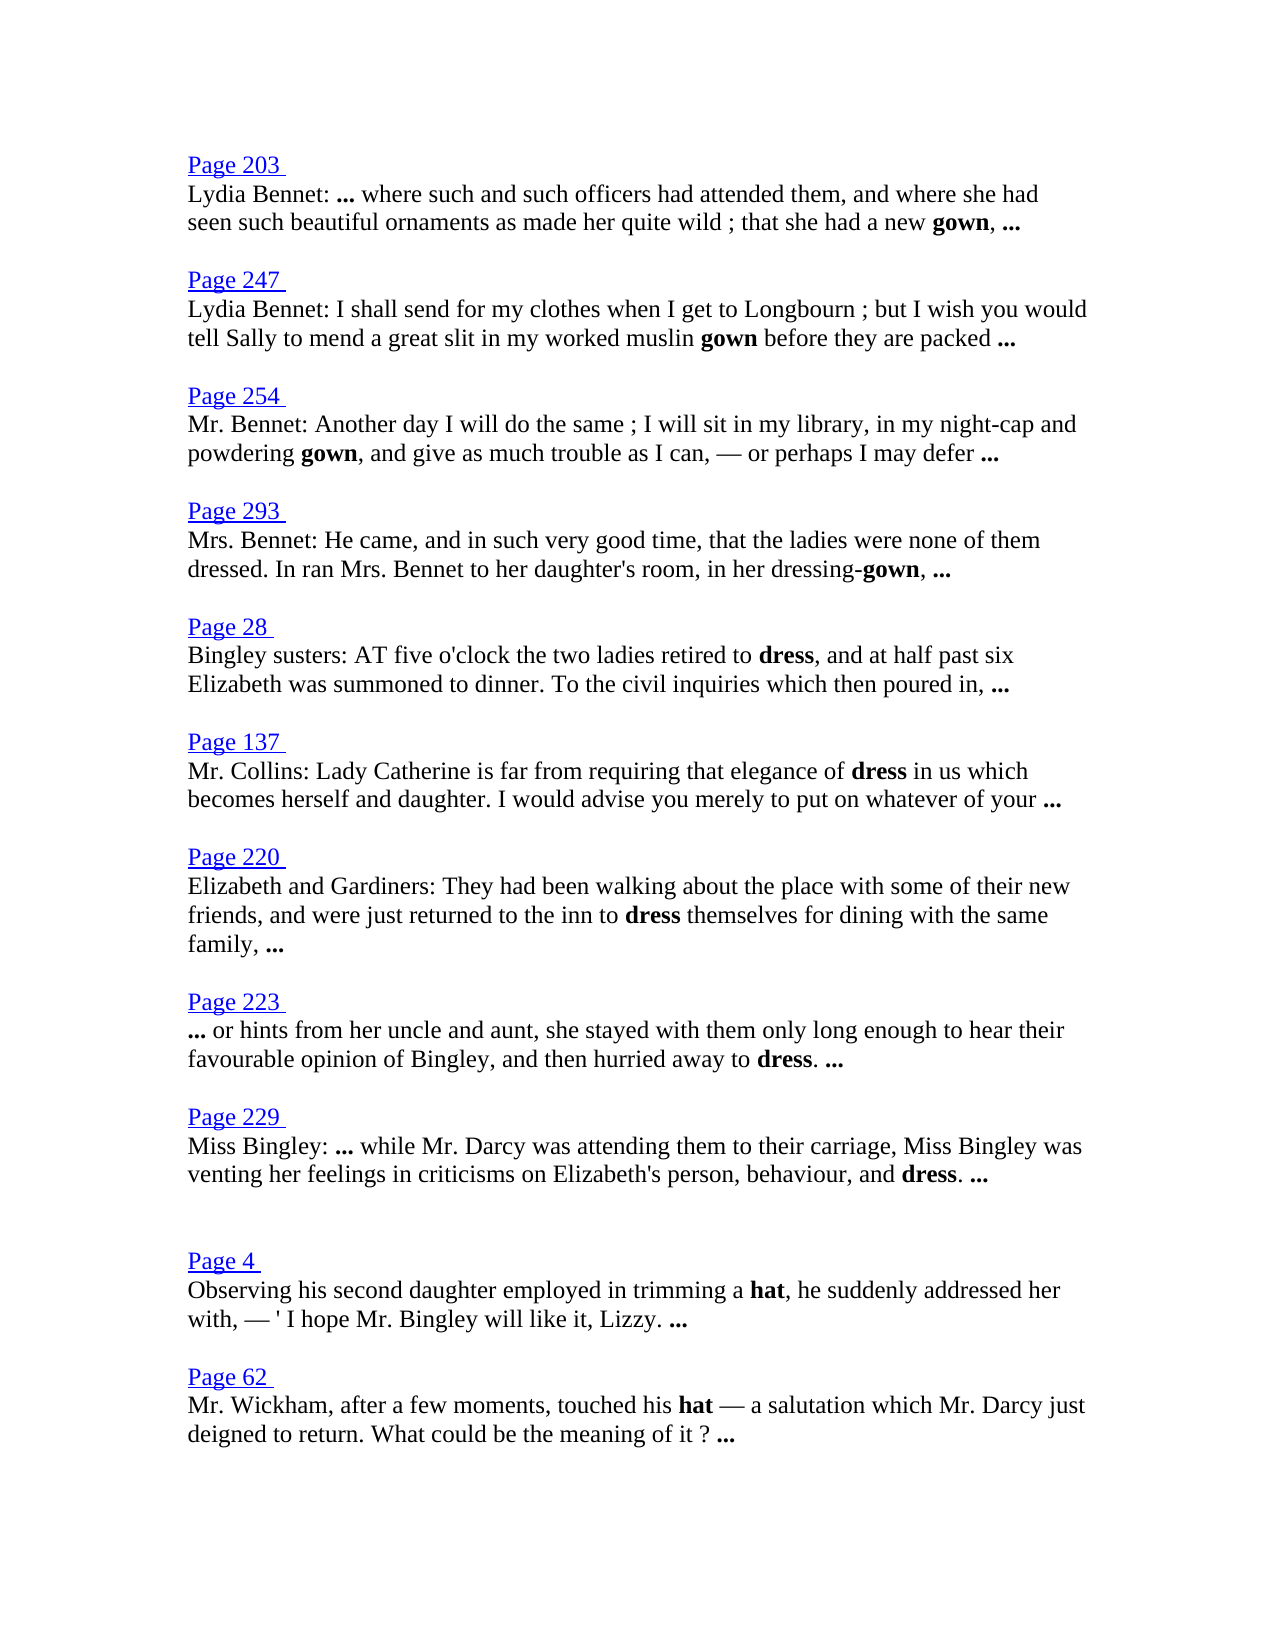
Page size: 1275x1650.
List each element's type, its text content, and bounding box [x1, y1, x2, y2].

text Page 220 Elizabeth and Gardiners: They had been walking about the place with some of their new friends, and were just returned to the inn to dress themselves for dining with the same family, ... [187, 842, 1087, 957]
text Page 137 Mr. Collins: Lady Catherine is far from requiring that elegance of dress in us which becomes herself and daughter. I would advise you merely to put on whatever of your ... [187, 727, 1087, 813]
text Page 203 Lydia Bennet: ... where such and such officers had attended them, and where she had seen such beautiful ornaments as made her quite wild ; that she had a new gown, ... [187, 150, 1087, 236]
text Page 254 Mr. Bennet: Another day I will do the same ; I will sit in my library, in my night-cap and powdering gown, and give as much trouble as I can, — or perhaps I may defer ... [187, 381, 1087, 467]
text Page 229 Miss Bingley: ... while Mr. Darcy was attending them to their carriage, Miss Bingley was venting her feelings in criticisms on Elizabeth's person, behaviour, and dress. ... [187, 1102, 1087, 1217]
text Page 62 Mr. Wickham, after a few moments, touched his hat — a salutation which Mr. Darcy just deigned to return. What could be the meaning of it ? ... [187, 1362, 1087, 1448]
text Page 4 Observing his second daughter employed in trimming a hat, he suddenly addressed her with, — ' I hope Mr. Bingley will like it, Lizzy. ... [187, 1246, 1087, 1332]
text Page 223 ... or hints from her uncle and aunt, she stayed with them only long enough to hear their favourable opinion of Bingley, and then hurried away to dress. ... [187, 987, 1087, 1073]
text Page 28 Bingley susters: AT five o'clock the two ladies retired to dress, and at half past six Elizabeth was summoned to dinner. To the civil inquiries which then poured in, ... [187, 612, 1087, 698]
text Page 293 Mrs. Bennet: He came, and in such very good time, that the ladies were none of them dressed. In ran Mrs. Bennet to her daughter's room, in her dressing-gown, ... [187, 496, 1087, 582]
text Page 247 Lydia Bennet: I shall send for my clothes when I get to Longbourn ; but I wish you would tell Sally to mend a great slit in my worked muslin gown before they are packed ... [187, 265, 1087, 352]
